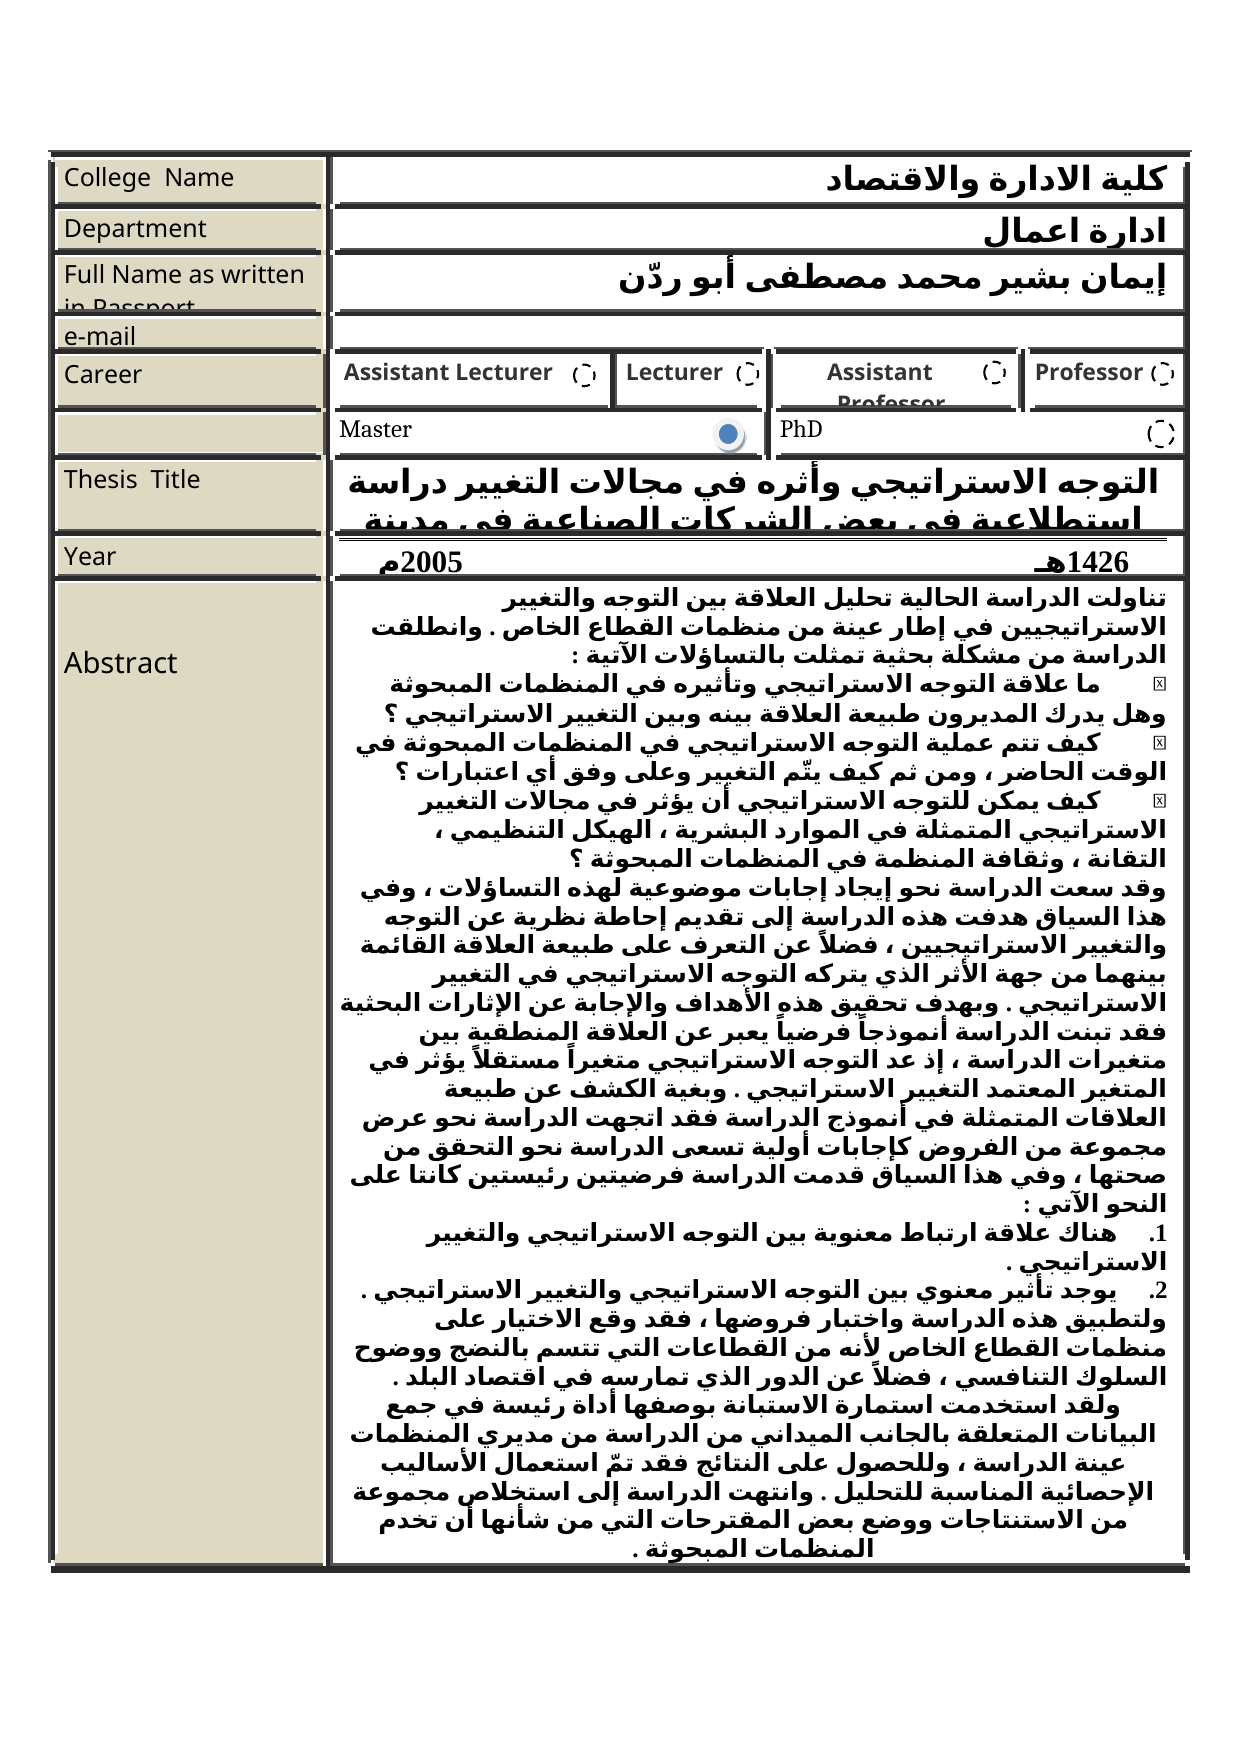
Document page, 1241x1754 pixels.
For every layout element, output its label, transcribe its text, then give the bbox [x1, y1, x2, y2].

table_header كلية الادارة والاقتصاد [333, 157, 1187, 201]
table_cell ادارة اعمال [330, 201, 1183, 248]
table_header College Name [53, 157, 323, 201]
table_cell e-mail [58, 309, 326, 347]
table_cell Assistant Professor [769, 347, 1023, 405]
table_cell التوجه الاستراتيجي وأثره في مجالات التغيير دراسة استطلاعية في بعض الشركات الصناعية في مدينة الموصل [330, 453, 1183, 529]
table_cell Abstract [53, 574, 326, 1563]
table_cell Career [58, 347, 326, 405]
table_cell Year [58, 529, 326, 574]
table_cell [58, 405, 326, 452]
table_cell Department [58, 201, 326, 248]
table_cell تناولت الدراسة الحالية تحليل العلاقة بين التوجه والتغيير الاستراتيجيين في إطار عينة من منظمات القطاع الخاص . وانطلقت الدراسة من مشكلة بحثية تمثلت بالتساؤلات الآتية : ما علاقة التوجه الاستراتيجي وتأثيره في المنظمات المبحوثة وهل يدرك المديرون طبيعة العلاقة بينه وبين التغيير الاستراتيجي ؟ كيف تتم عملية التوجه الاستراتيجي في المنظمات المبحوثة في الوقت الحاضر ، ومن ثم كيف يتّم التغيير وعلى وفق أي اعتبارات ؟ كيف يمكن للتوجه الاستراتيجي أن يؤثر في مجالات التغيير الاستراتيجي المتمثلة في الموارد البشرية ، الهيكل التنظيمي ، التقانة ، وثقافة المنظمة في المنظمات المبحوثة ؟ وقد سعت الدراسة نحو إيجاد إجابات موضوعية لهذه التساؤلات ، وفي هذا السياق هدفت هذه الدراسة إلى تقديم إحاطة نظرية عن التوجه والتغيير الاستراتيجيين ، فضلاً عن التعرف على طبيعة العلاقة القائمة بينهما من جهة الأثر الذي يتركه التوجه الاستراتيجي في التغيير الاستراتيجي . وبهدف تحقيق هذه الأهداف والإجابة عن الإثارات البحثية فقد تبنت الدراسة أنموذجاً فرضياً يعبر عن العلاقة المنطقية بين متغيرات الدراسة ، إذ عد التوجه الاستراتيجي متغيراً مستقلاً يؤثر في المتغير المعتمد التغيير الاستراتيجي . وبغية الكشف عن طبيعة العلاقات المتمثلة في أنموذج الدراسة فقد اتجهت الدراسة نحو عرض مجموعة من الفروض كإجابات أولية تسعى الدراسة نحو التحقق من صحتها ، وفي هذا السياق قدمت الدراسة فرضيتين رئيستين كانتا على النحو الآتي : هناك علاقة ارتباط معنوية بين التوجه الاستراتيجي والتغيير الاستراتيجي . يوجد تأثير معنوي بين التوجه الاستراتيجي والتغيير الاستراتيجي . ولتطبيق هذه الدراسة واختبار فروضها ، فقد وقع الاختيار على منظمات القطاع الخاص لأنه من القطاعات التي تتسم بالنضج ووضوح السلوك التنافسي ، فضلاً عن الدور الذي تمارسه في اقتصاد البلد . ولقد استخدمت استمارة الاستبانة بوصفها أداة رئيسة في جمع البيانات المتعلقة بالجانب الميداني من الدراسة من مديري المنظمات عينة الدراسة ، وللحصول على النتائج فقد تمّ استعمال الأساليب الإحصائية المناسبة للتحليل . وانتهت الدراسة إلى استخلاص مجموعة من الاستنتاجات ووضع بعض المقترحات التي من شأنها أن تخدم المنظمات المبحوثة . [330, 574, 1187, 1563]
table_cell [330, 309, 1183, 347]
table_cell Professor [1023, 347, 1183, 405]
table_cell Assistant Lecturer [330, 347, 608, 405]
table_cell 1426هـ 2005م [330, 529, 1183, 574]
table_cell Thesis Title [58, 453, 326, 529]
table_cell Lecturer [617, 347, 769, 405]
table_cell إيمان بشير محمد مصطفى أبو ردّن [330, 248, 1183, 309]
table_cell Master [330, 405, 766, 452]
table_cell Full Name as written in Passport [58, 248, 326, 309]
table_cell PhD [771, 405, 1183, 452]
